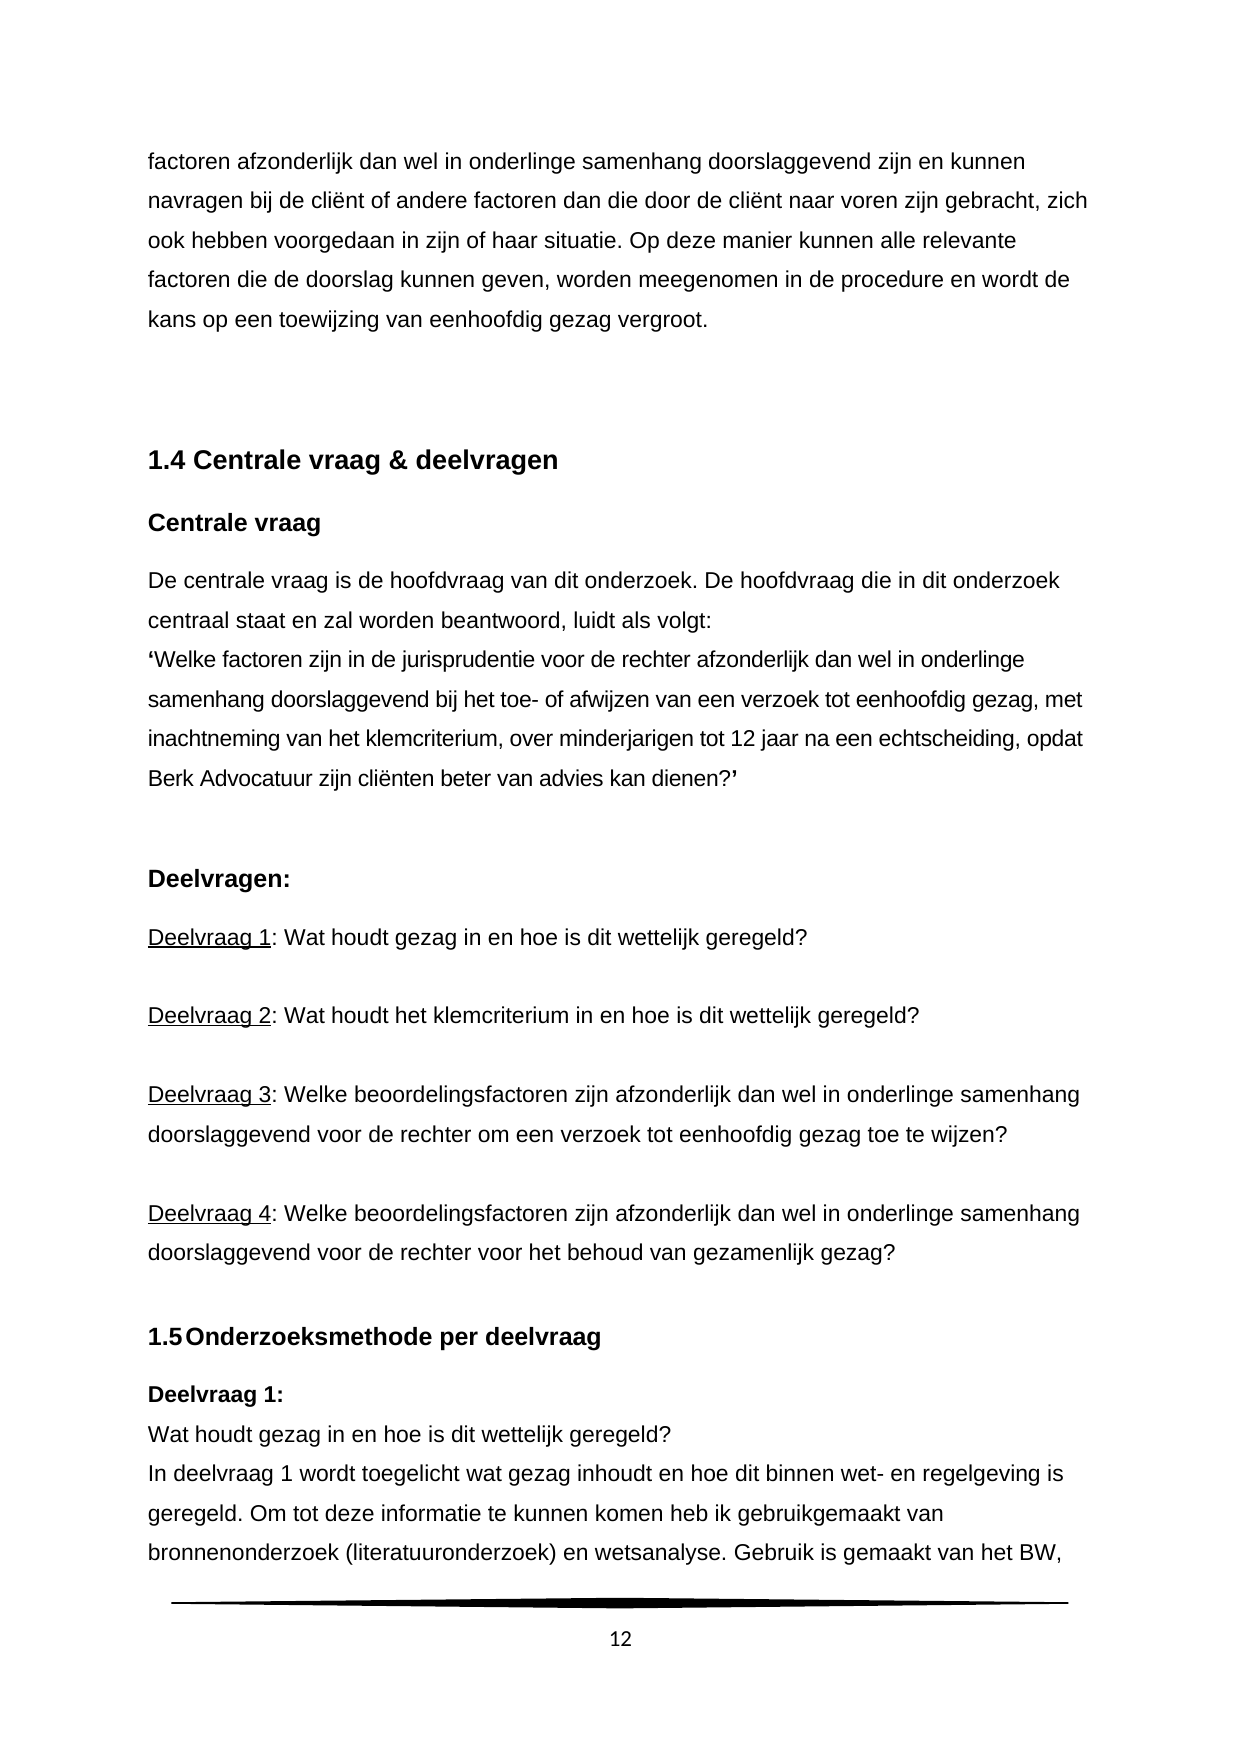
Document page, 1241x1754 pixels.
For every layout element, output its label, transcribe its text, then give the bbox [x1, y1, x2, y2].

list Deelvraag 1: Wat houdt gezag in en hoe is dit wettelijk geregeld? [148, 923, 1093, 950]
list Onderzoeksmethode per deelvraag [148, 1322, 1093, 1350]
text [148, 1381, 1093, 1566]
text De centrale vraag is de hoofdvraag van dit onderzoek. De hoofdvraag die in dit onderzoek centraal staat en zal worden beantwoord, luidt als volgt: ‘Welke factoren zijn in de jurisprudentie voor de rechter afzonderlijk dan wel in onderlinge samenhang doorslaggevend bij het toe- of afwijzen van een verzoek tot eenhoofdig gezag, met inachtneming van het klemcriterium, over minderjarigen tot 12 jaar na een echtscheiding, opdat Berk Advocatuur zijn cliënten beter van advies kan dienen?’ [148, 567, 1095, 833]
text 1.4 Centrale vraag & deelvragen [148, 444, 1093, 475]
text Deelvragen: [148, 864, 1093, 892]
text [148, 148, 1093, 413]
list Deelvraag 3: Welke beoordelingsfactoren zijn afzonderlijk dan wel in onderlinge samenhang doorslaggevend voor de rechter om een verzoek tot eenhoofdig gezag toe te wijzen? [148, 1081, 1093, 1147]
list Deelvraag 2: Wat houdt het klemcriterium in en hoe is dit wettelijk geregeld? [148, 1002, 1093, 1029]
list Deelvraag 4: Welke beoordelingsfactoren zijn afzonderlijk dan wel in onderlinge samenhang doorslaggevend voor de rechter voor het behoud van gezamenlijk gezag? [148, 1200, 1093, 1308]
text Centrale vraag [148, 507, 1095, 536]
